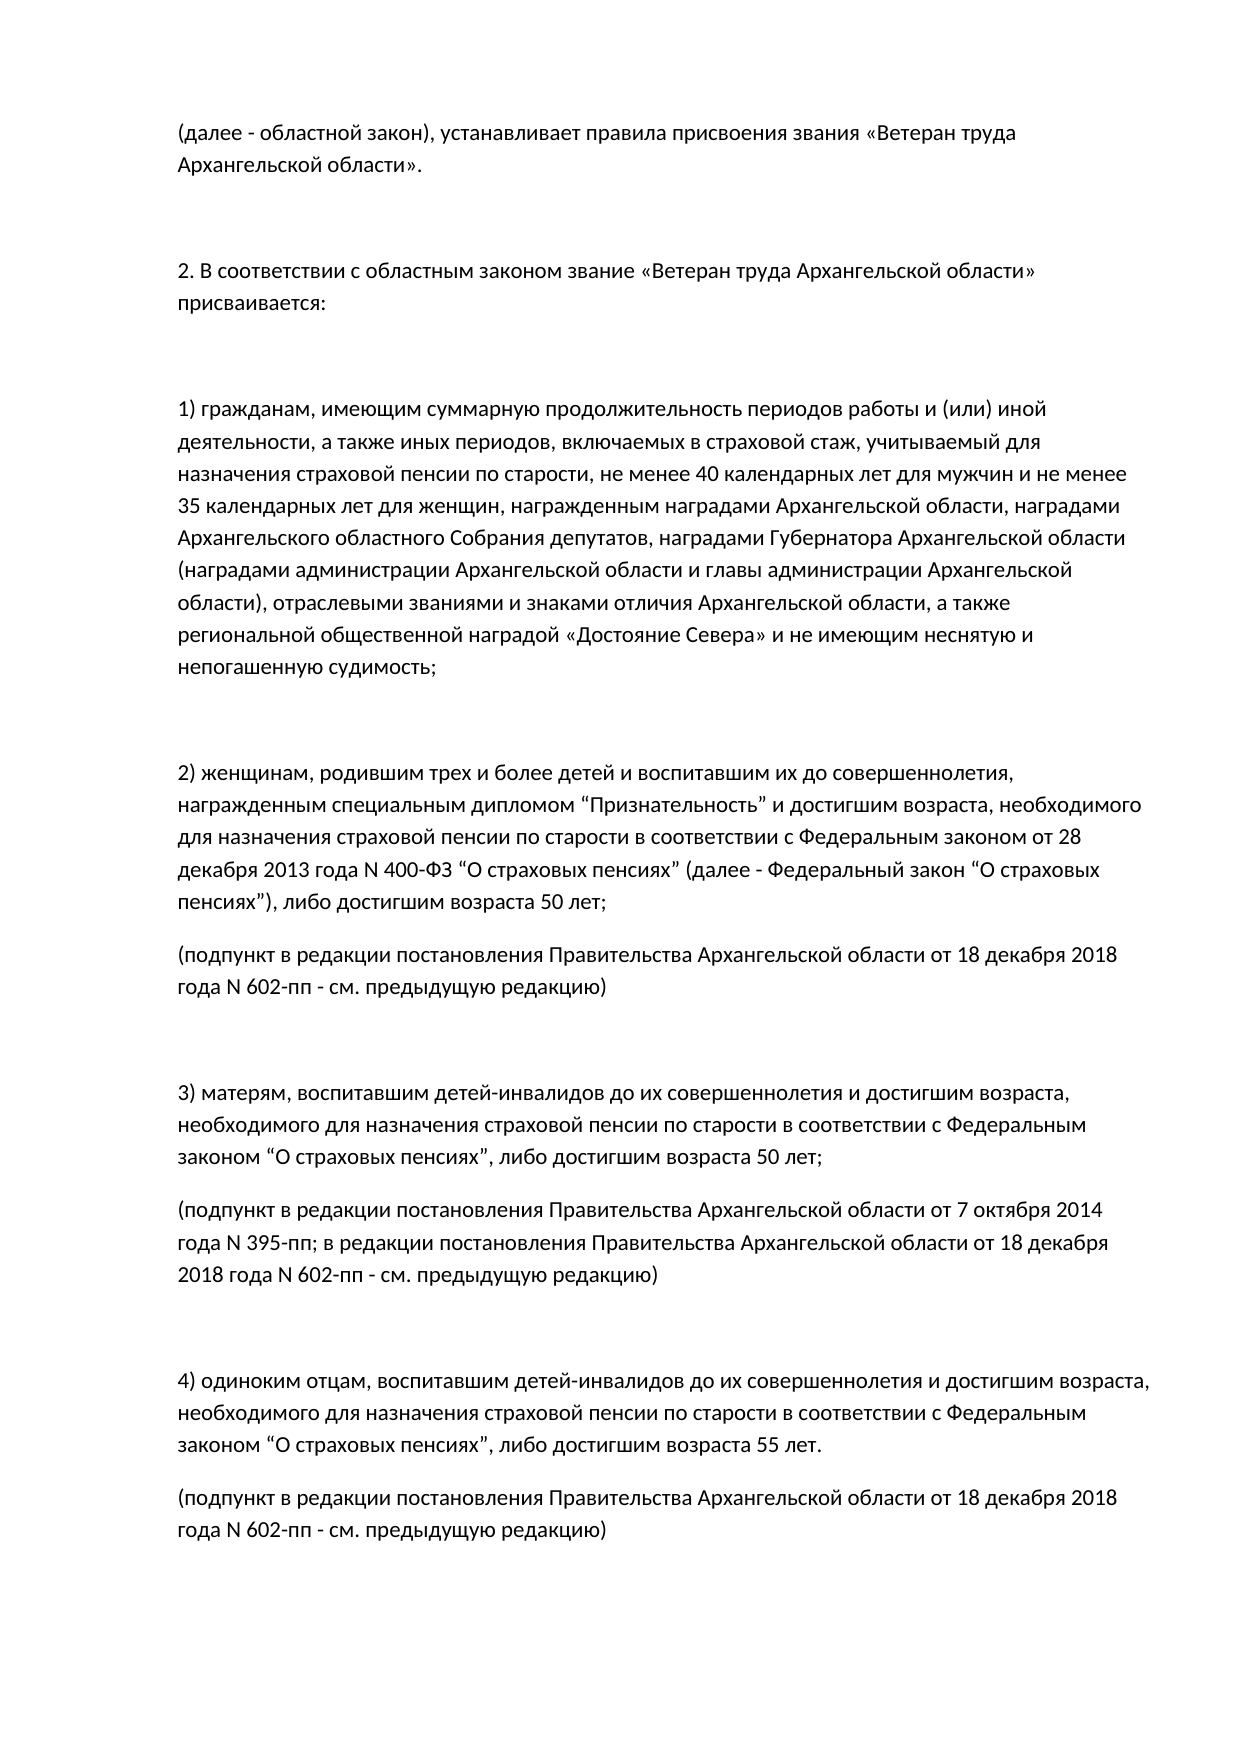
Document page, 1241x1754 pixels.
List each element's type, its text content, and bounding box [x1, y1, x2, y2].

text 3) матерям, воспитавшим детей-инвалидов до их совершеннолетия и достигшим возраста, необходимого для назначения страховой пенсии по старости в соответствии с Федеральным законом “О страховых пенсиях”, либо достигшим возраста 50 лет; [177, 1078, 1152, 1171]
text (подпункт в редакции постановления Правительства Архангельской области от 18 декабря 2018 года N 602-пп - см. предыдущую редакцию) [177, 1483, 1152, 1543]
text 2. В соответствии с областным законом звание «Ветеран труда Архангельской области» присваивается: [177, 256, 1152, 317]
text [177, 118, 1152, 178]
text (подпункт в редакции постановления Правительства Архангельской области от 18 декабря 2018 года N 602-пп - см. предыдущую редакцию) [177, 940, 1152, 1000]
text 4) одиноким отцам, воспитавшим детей-инвалидов до их совершеннолетия и достигшим возраста, необходимого для назначения страховой пенсии по старости в соответствии с Федеральным законом “О страховых пенсиях”, либо достигшим возраста 55 лет. [177, 1366, 1152, 1458]
text 2) женщинам, родившим трех и более детей и воспитавшим их до совершеннолетия, награжденным специальным дипломом “Признательность” и достигшим возраста, необходимого для назначения страховой пенсии по старости в соответствии с Федеральным законом от 28 декабря 2013 года N 400-ФЗ “О страховых пенсиях” (далее - Федеральный закон “О страховых пенсиях”), либо достигшим возраста 50 лет; [177, 758, 1152, 915]
text 1) гражданам, имеющим суммарную продолжительность периодов работы и (или) иной деятельности, а также иных периодов, включаемых в страховой стаж, учитываемый для назначения страховой пенсии по старости, не менее 40 календарных лет для мужчин и не менее 35 календарных лет для женщин, награжденным наградами Архангельской области, наградами Архангельского областного Собрания депутатов, наградами Губернатора Архангельской области (наградами администрации Архангельской области и главы администрации Архангельской области), отраслевыми званиями и знаками отличия Архангельской области, а также региональной общественной наградой «Достояние Севера» и не имеющим неснятую и непогашенную судимость; [177, 394, 1152, 680]
text (подпункт в редакции постановления Правительства Архангельской области от 7 октября 2014 года N 395-пп; в редакции постановления Правительства Архангельской области от 18 декабря 2018 года N 602-пп - см. предыдущую редакцию) [177, 1196, 1152, 1288]
